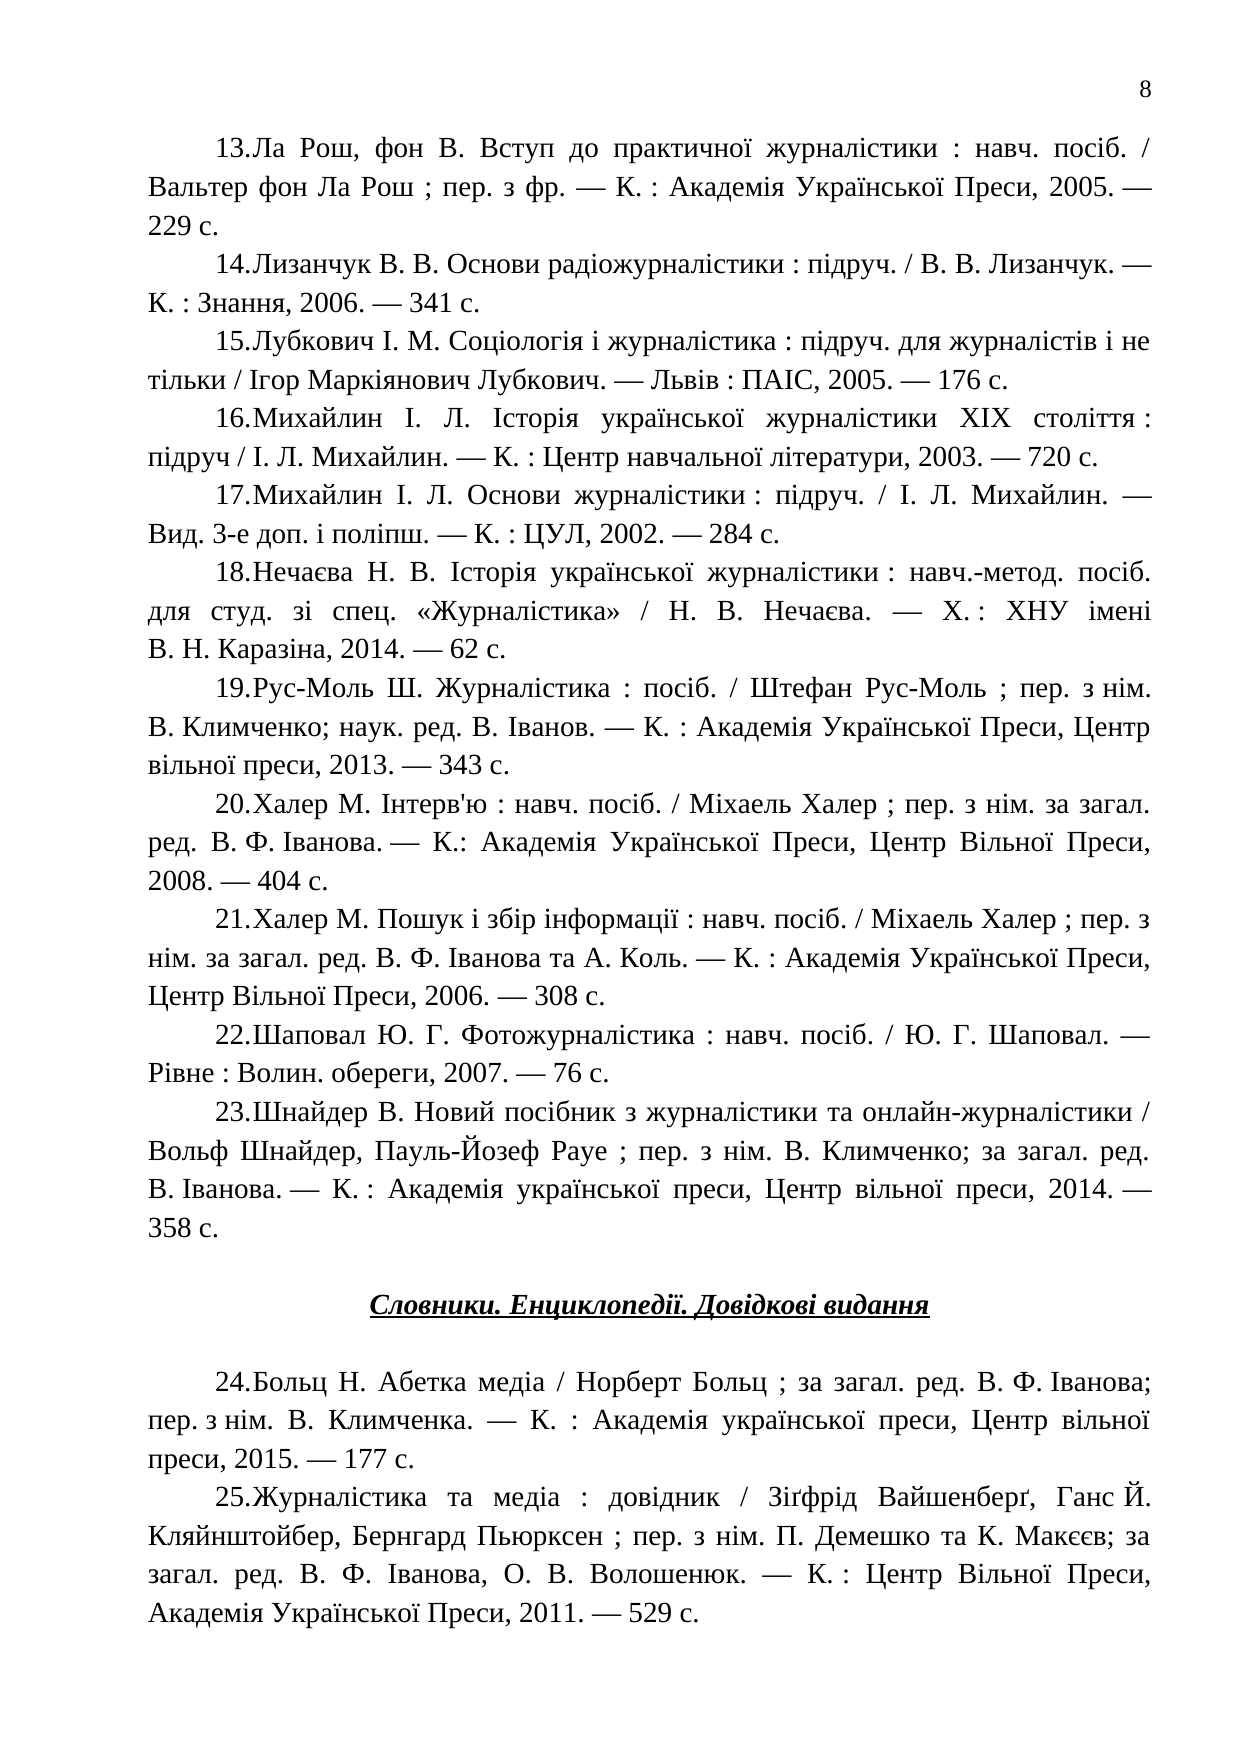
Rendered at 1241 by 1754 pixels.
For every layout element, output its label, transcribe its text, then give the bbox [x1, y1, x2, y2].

list Лизанчук В. В. Основи радіожурналістики : підруч. / В. В. Лизанчук. — К. : Знання, 2006. — 341 с. [148, 246, 1152, 318]
list Халер М. Пошук і збір інформації : навч. посіб. / Міхаель Халер ; пер. з нім. за загал. ред. В. Ф. Іванова та А. Коль. — К. : Академія Української Преси, Центр Вільної Преси, 2006. — 308 с. [148, 901, 1152, 1012]
list Больц Н. Абетка медіа / Норберт Больц ; за загал. ред. В. Ф. Іванова; пер. з нім. В. Климченка. — К. : Академія української преси, Центр вільної преси, 2015. — 177 c. [148, 1364, 1152, 1403]
list Михайлин І. Л. Історія української журналістики ХІХ століття : підруч / І. Л. Михайлин. — К. : Центр навчальної літератури, 2003. — 720 с. [148, 400, 1152, 472]
list Халер М. Інтерв'ю : навч. посіб. / Міхаель Халер ; пер. з нім. за загал. ред. В. Ф. Іванова. — К.: Академія Української Преси, Центр Вільної Преси, 2008. — 404 с. [148, 786, 1152, 896]
list Шаповал Ю. Г. Фотожурналістика : навч. посіб. / Ю. Г. Шаповал. — Рівне : Волин. обереги, 2007. — 76 с. [148, 1017, 1152, 1089]
list Журналістика та медіа : довідник / Зіґфрід Вайшенберґ, Ганс Й. Кляйнштойбер, Бернгард Пьюрксен ; пер. з нім. П. Демешко та К. Макєєв; за загал. ред. В. Ф. Іванова, О. В. Волошенюк. — К. : Центр Вільної Преси, Академія Української Преси, 2011. — 529 с. [148, 1552, 1152, 1629]
list Шнайдер В. Новий посібник з журналістики та онлайн-журналістики / Вольф Шнайдер, Пауль-Йозеф Рауе ; пер. з нім. В. Климченко; за загал. ред. В. Іванова. — К. : Академія української преси, Центр вільної преси, 2014. — 358 с. [148, 1166, 1152, 1243]
list Нечаєва Н. В. Історія української журналістики : навч.-метод. посіб. для студ. зі спец. «Журналістика» / Н. В. Нечаєва. — Х. : ХНУ імені В. Н. Каразіна, 2014. — 62 с. [148, 554, 1152, 665]
list Шнайдер В. Новий посібник з журналістики та онлайн-журналістики / Вольф Шнайдер, Пауль-Йозеф Рауе ; пер. з нім. В. Климченко; за загал. ред. В. Іванова. — К. : Академія української преси, Центр вільної преси, 2014. — 358 с. [148, 1094, 1152, 1133]
list Журналістика та медіа : довідник / Зіґфрід Вайшенберґ, Ганс Й. Кляйнштойбер, Бернгард Пьюрксен ; пер. з нім. П. Демешко та К. Макєєв; за загал. ред. В. Ф. Іванова, О. В. Волошенюк. — К. : Центр Вільної Преси, Академія Української Преси, 2011. — 529 с. [148, 1479, 1152, 1518]
list Больц Н. Абетка медіа / Норберт Больц ; за загал. ред. В. Ф. Іванова; пер. з нім. В. Климченка. — К. : Академія української преси, Центр вільної преси, 2015. — 177 c. [148, 1436, 1152, 1474]
list Лубкович І. М. Соціологія і журналістика : підруч. для журналістів і не тільки / Ігор Маркіянович Лубкович. — Львів : ПАІС, 2005. — 176 с. [148, 323, 1152, 395]
list Ла Рош, фон В. Вступ до практичної журналістики : навч. посіб. / Вальтер фон Ла Рош ; пер. з фр. — К. : Академія Української Преси, 2005. — 229 с. [148, 131, 1152, 241]
text Словники. Енциклопедії. Довідкові видання [148, 1287, 1152, 1320]
list Михайлин І. Л. Основи журналістики : підруч. / І. Л. Михайлин. — Вид. 3-е доп. і поліпш. — К. : ЦУЛ, 2002. — 284 с. [148, 477, 1152, 549]
list Рус-Моль Ш. Журналістика : посіб. / Штефан Рус-Моль ; пер. з нім. В. Климченко; наук. ред. В. Іванов. — К. : Академія Української Преси, Центр вільної преси, 2013. — 343 с. [148, 670, 1152, 781]
